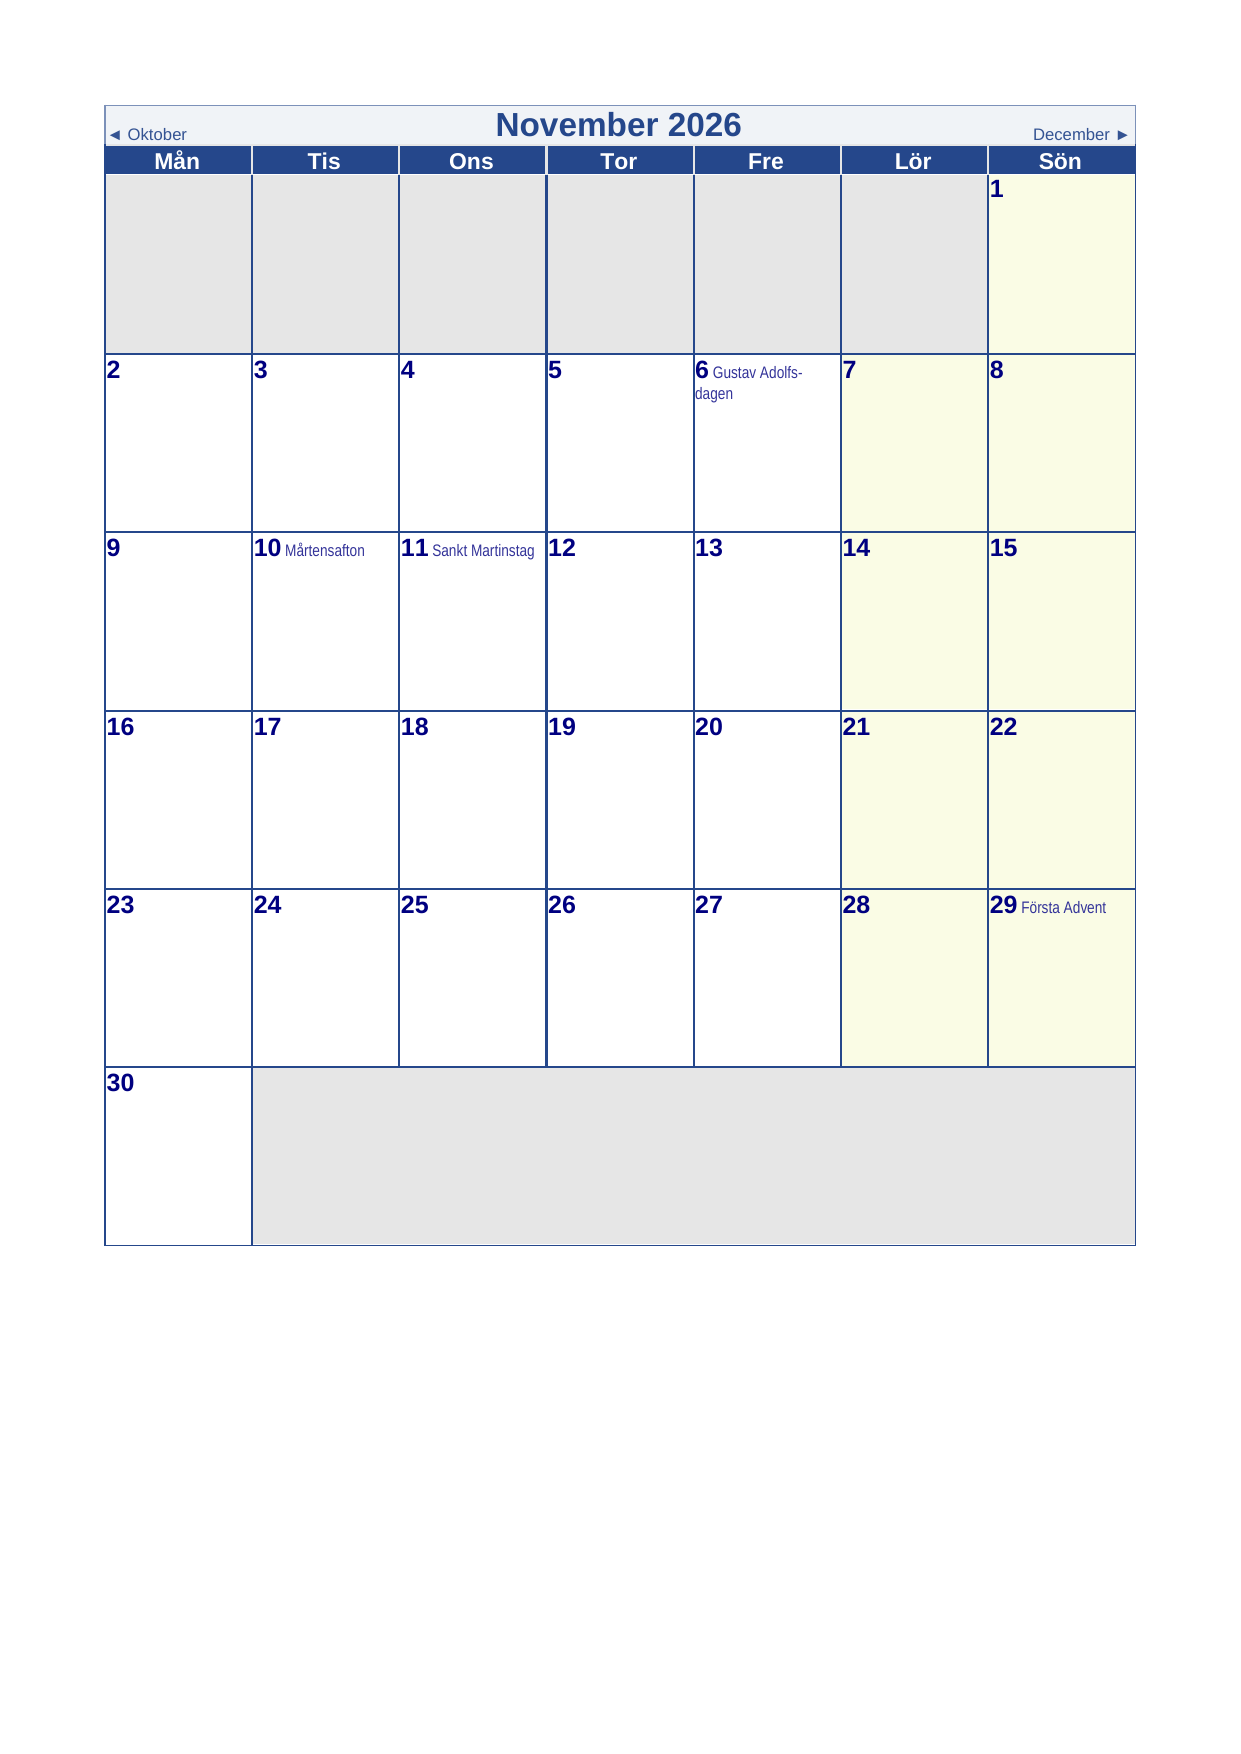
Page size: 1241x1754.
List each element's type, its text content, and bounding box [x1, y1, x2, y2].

table_cell 13 [695, 533, 840, 709]
table_cell 15 [989, 533, 1135, 709]
table_cell 11 Sankt Martinstag [400, 533, 545, 709]
table_header November 2026 [252, 106, 988, 144]
table_cell 19 [548, 712, 693, 888]
table_cell 5 [548, 355, 693, 531]
table_cell Tor [548, 146, 693, 174]
table_cell 9 [106, 533, 251, 709]
table_cell 27 [695, 890, 840, 1066]
table_cell [842, 175, 987, 353]
table_cell 6 Gustav Adolfs-dagen [695, 355, 840, 531]
table_cell 1 [989, 175, 1135, 353]
table_cell [548, 175, 693, 353]
table_cell 4 [400, 355, 545, 531]
table_cell 12 [548, 533, 693, 709]
table_cell [695, 175, 840, 353]
table_cell 21 [842, 712, 987, 888]
table_cell 25 [400, 890, 545, 1066]
table_cell 2 [106, 355, 251, 531]
table_cell 28 [842, 890, 987, 1066]
table_header ◄ Oktober [106, 106, 252, 144]
table_cell 29 Första Advent [989, 890, 1135, 1066]
table_cell Fre [695, 146, 840, 174]
table_cell 10 Mårtensafton [253, 533, 398, 709]
table_cell 17 [253, 712, 398, 888]
table_cell 7 [842, 355, 987, 531]
table_cell 22 [989, 712, 1135, 888]
table_cell 24 [253, 890, 398, 1066]
table_cell 3 [253, 355, 398, 531]
table_cell Tis [253, 146, 398, 174]
table_cell [400, 175, 545, 353]
table_cell 14 [842, 533, 987, 709]
table_cell [253, 1068, 1135, 1244]
table_cell 26 [548, 890, 693, 1066]
table_cell Mån [106, 146, 251, 174]
table_cell 23 [106, 890, 251, 1066]
table_header December ► [988, 106, 1135, 144]
table_cell 16 [106, 712, 251, 888]
table_cell 20 [695, 712, 840, 888]
table_cell Sön [989, 146, 1135, 174]
table_cell [106, 175, 251, 353]
table_cell Ons [400, 146, 545, 174]
table_cell 8 [989, 355, 1135, 531]
table_cell 18 [400, 712, 545, 888]
table_cell 30 [106, 1068, 251, 1244]
table_cell Lör [842, 146, 987, 174]
table_cell [253, 175, 398, 353]
